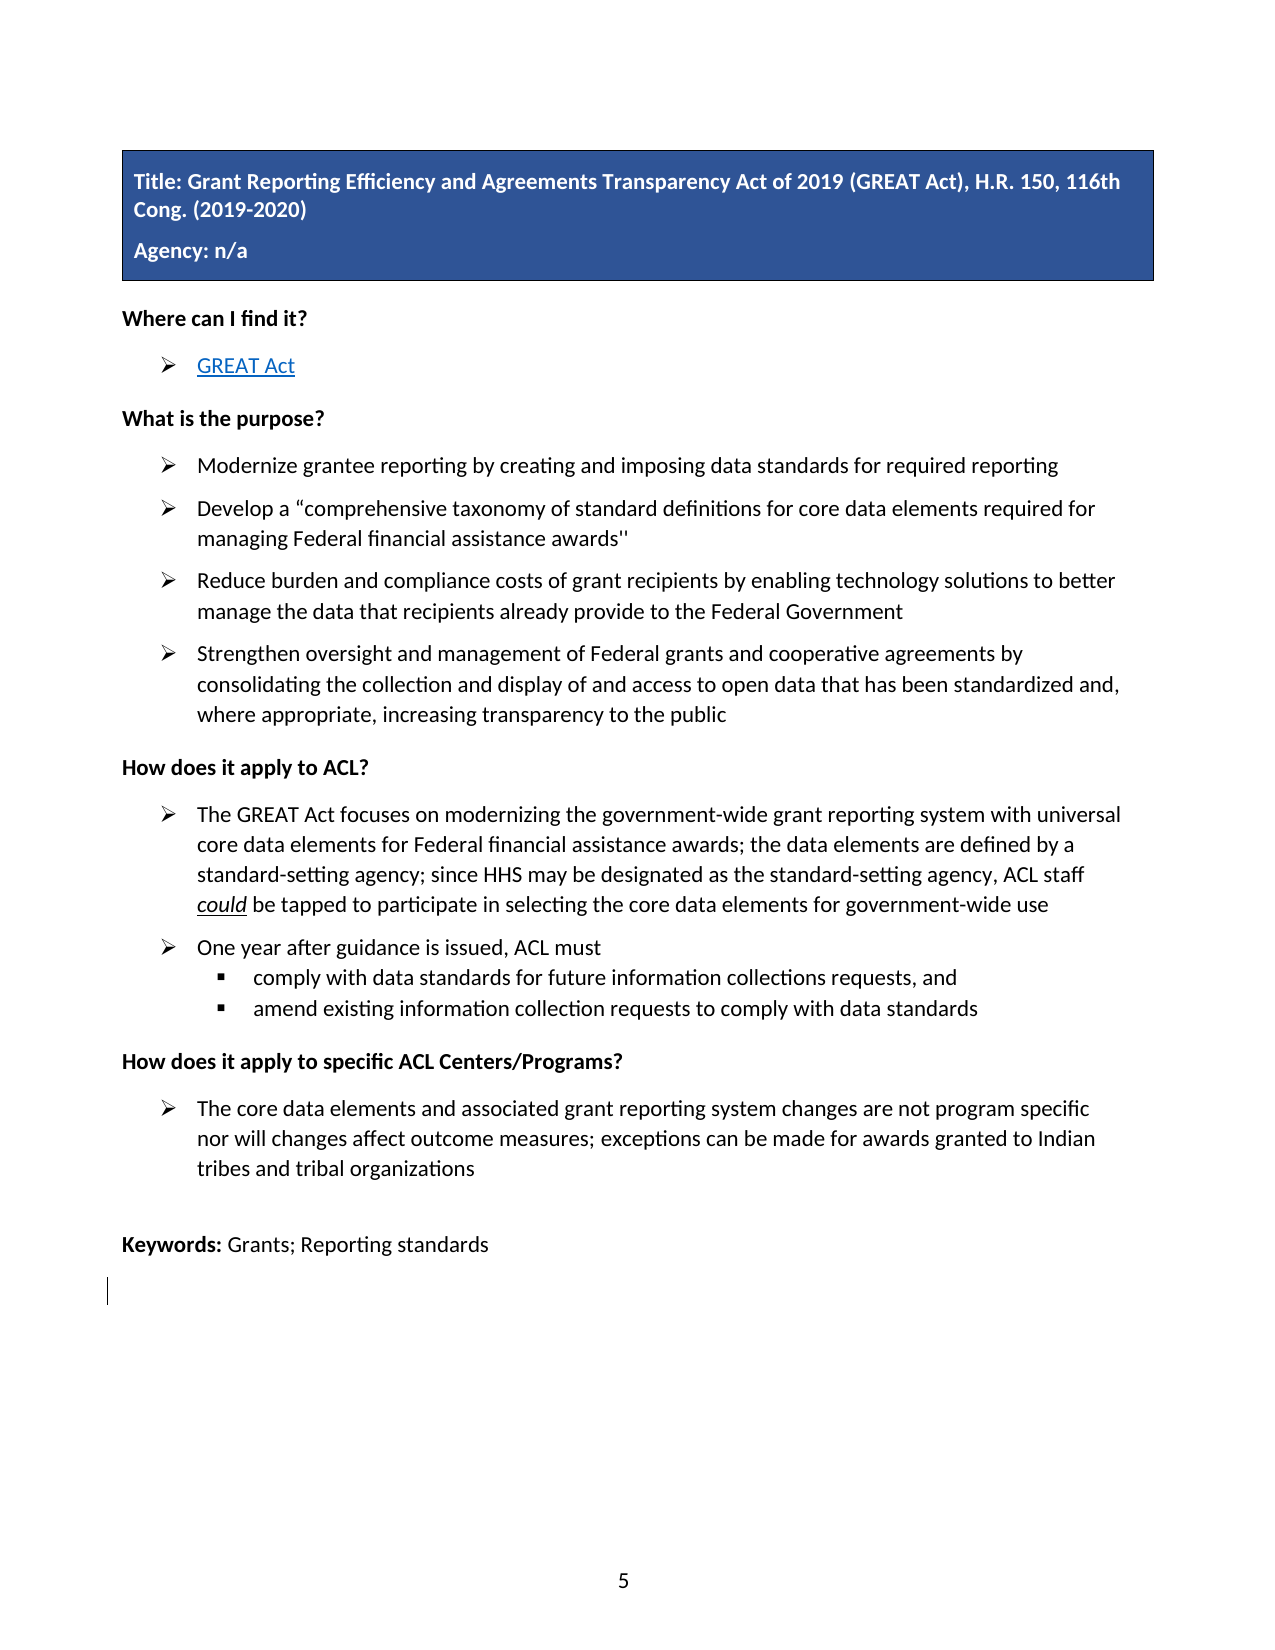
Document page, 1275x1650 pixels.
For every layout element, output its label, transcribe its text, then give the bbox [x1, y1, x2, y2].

list Reduce burden and compliance costs of grant recipients by enabling technology solutions to better manage the data that recipients already provide to the Federal Government [159, 567, 1125, 625]
text What is the purpose? [122, 404, 1125, 432]
list GREAT Act [159, 351, 1125, 379]
list Develop a “comprehensive taxonomy of standard definitions for core data elements required for managing Federal financial assistance awards'' [159, 494, 1125, 552]
list The core data elements and associated grant reporting system changes are not program specific nor will changes affect outcome measures; exceptions can be made for awards granted to Indian tribes and tribal organizations [159, 1094, 1125, 1182]
list Strengthen oversight and management of Federal grants and cooperative agreements by consolidating the collection and display of and access to open data that has been standardized and, where appropriate, increasing transparency to the public [159, 639, 1125, 728]
list How does it apply to ACL? [122, 753, 1125, 781]
text Where can I find it? [122, 304, 1125, 332]
list How does it apply to specific ACL Centers/Programs? [122, 1047, 1125, 1075]
list comply with data standards for future information collections requests, and [216, 963, 1125, 992]
text Keywords: Grants; Reporting standards [122, 1230, 1125, 1258]
list Modernize grantee reporting by creating and imposing data standards for required reporting [159, 451, 1125, 479]
table_header Title: Grant Reporting Efficiency and Agreements Transparency Act of 2019 (GREAT Act), H.R. 150, 116th Cong. (2019-2020) Agency: n/a [123, 151, 1153, 280]
list amend existing information collection requests to comply with data standards [216, 994, 1125, 1022]
list One year after guidance is issued, ACL must [159, 933, 1125, 961]
list The GREAT Act focuses on modernizing the government-wide grant reporting system with universal core data elements for Federal financial assistance awards; the data elements are defined by a standard-setting agency; since HHS may be designated as the standard-setting agency, ACL staff could be tapped to participate in selecting the core data elements for government-wide use [159, 800, 1125, 919]
